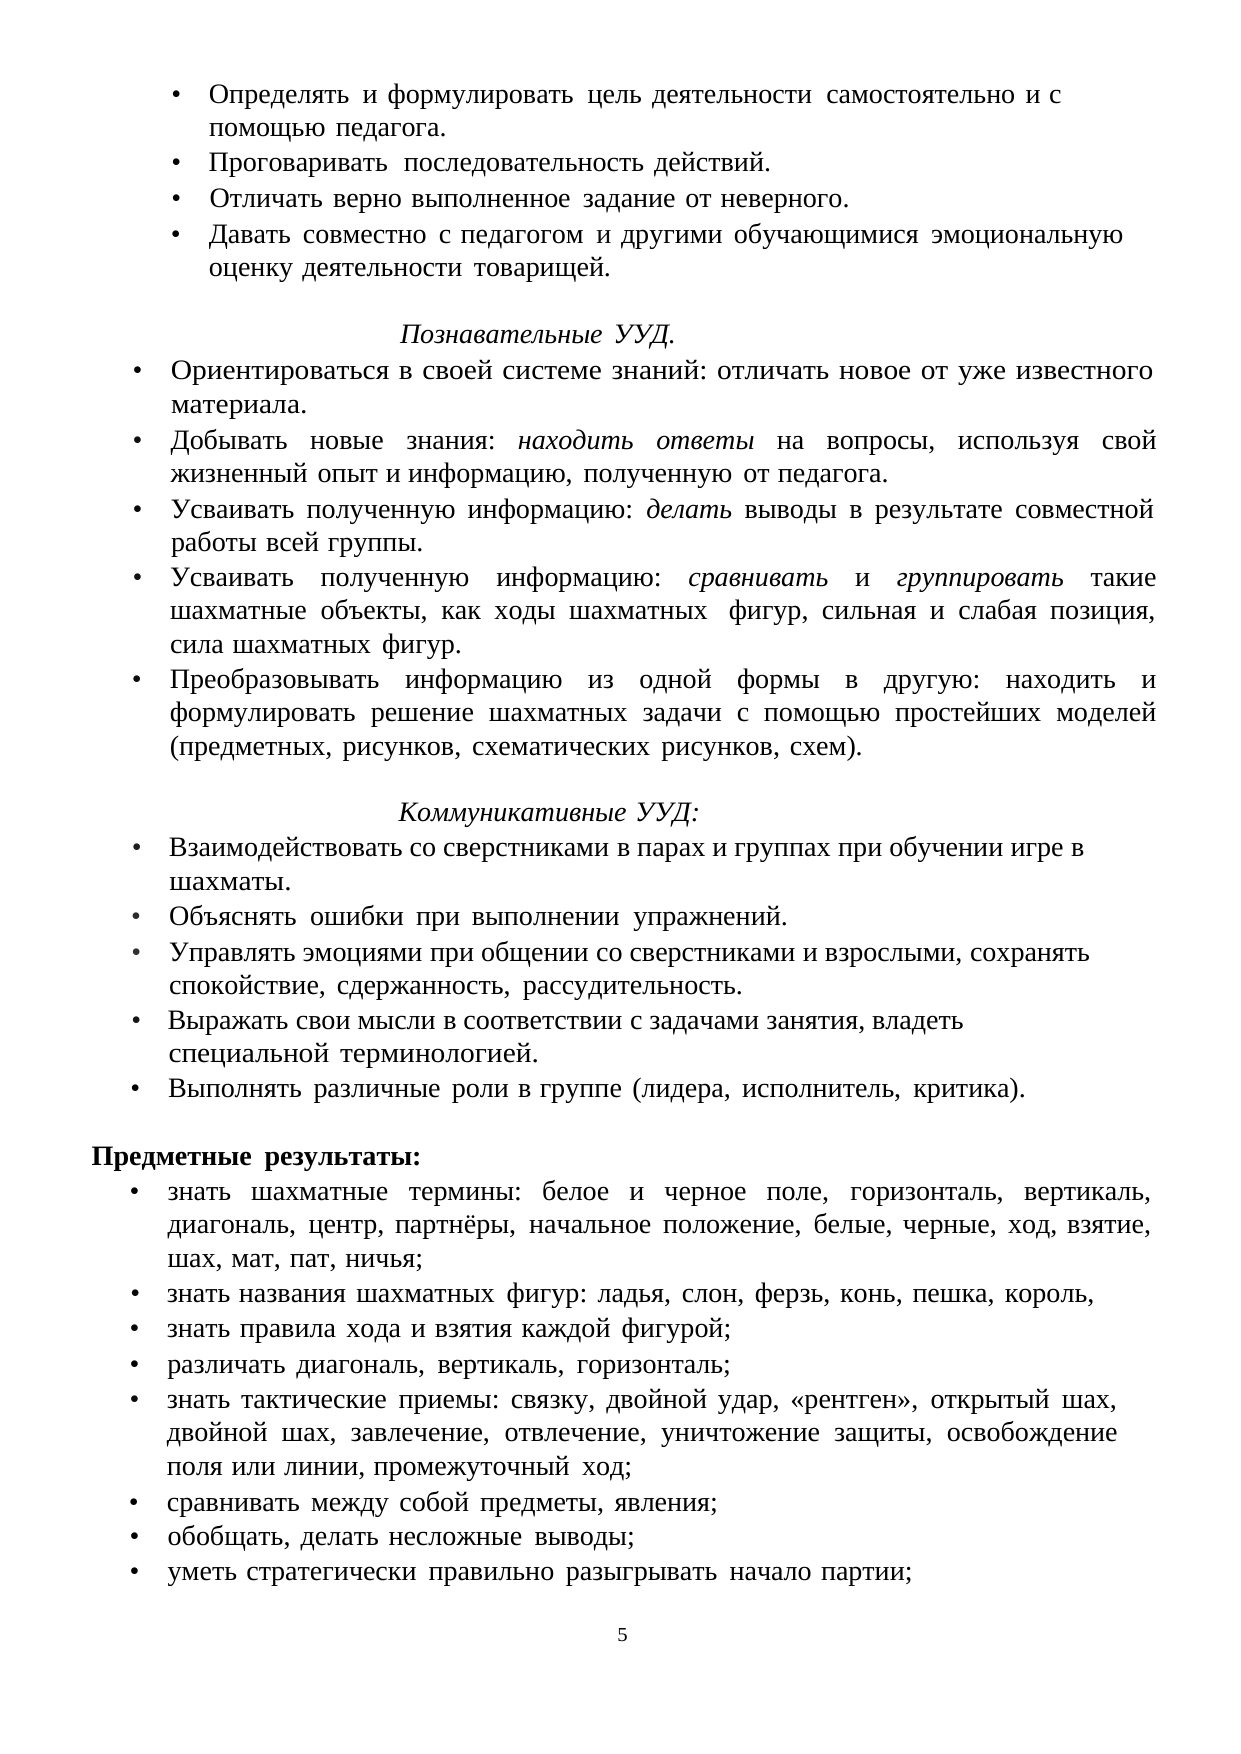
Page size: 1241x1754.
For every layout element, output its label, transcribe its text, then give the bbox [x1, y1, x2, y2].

subtitle Предметные результаты: [91, 1139, 1178, 1171]
list Объяснять ошибки при выполнении упражнений. [131, 899, 1178, 932]
text Познавательные УУД. [400, 317, 1178, 349]
list Добывать новые знания: находить ответы на вопросы, используя свой жизненный опыт и информацию, полученную от педагога. [132, 423, 1157, 488]
list сравнивать между собой предметы, явления; [128, 1485, 1178, 1517]
list Усваивать полученную информацию: сравнивать и группировать такие шахматные объекты, как ходы шахматных фигур, сильная и слабая позиция, сила шахматных фигур. [132, 560, 1157, 659]
list знать шахматные термины: белое и черное поле, горизонталь, вертикаль, диагональ, центр, партнёры, начальное положение, белые, черные, ход, взятие, шах, мат, пат, ничья; [129, 1174, 1151, 1273]
list Проговаривать последовательность действий. [171, 145, 1178, 178]
list различать диагональ, вертикаль, горизонталь; [129, 1347, 1178, 1379]
text Коммуникативные УУД: [398, 795, 1178, 828]
list Давать совместно с педагогом и другими обучающимися эмоциональную оценку деятельности товарищей. [171, 217, 1123, 282]
list Выполнять различные роли в группе (лидера, исполнитель, критика). [130, 1071, 1178, 1104]
list обобщать, делать несложные выводы; [129, 1519, 1178, 1552]
list Определять и формулировать цель деятельности самостоятельно и с помощью педагога. [171, 77, 1062, 143]
list Выражать свои мысли в соответствии с задачами занятия, владеть специальной терминологией. [131, 1003, 1006, 1068]
list Управлять эмоциями при общении со сверстниками и взрослыми, сохранять спокойствие, сдержанность, рассудительность. [131, 935, 1121, 1000]
list Взаимодействовать со сверстниками в парах и группах при обучении игре в шахматы. [132, 830, 1117, 896]
list знать правила хода и взятия каждой фигурой; [129, 1312, 1178, 1344]
list Преобразовывать информацию из одной формы в другую: находить и формулировать решение шахматных задачи с помощью простейших моделей (предметных, рисунков, схематических рисунков, схем). [132, 662, 1157, 761]
list Ориентироваться в своей системе знаний: отличать новое от уже известного материала. [132, 353, 1155, 419]
list знать тактические приемы: связку, двойной удар, «рентген», открытый шах, двойной шах, завлечение, отвлечение, уничтожение защиты, освобождение поля или линии, промежуточный ход; [129, 1382, 1117, 1481]
list уметь стратегически правильно разыгрывать начало партии; [129, 1554, 1178, 1586]
text 5 [67, 1623, 1178, 1646]
list Усваивать полученную информацию: делать выводы в результате совместной работы всей группы. [132, 492, 1154, 557]
list Отличать верно выполненное задание от неверного. [171, 181, 1178, 214]
list знать названия шахматных фигур: ладья, слон, ферзь, конь, пешка, король, [130, 1276, 1178, 1308]
